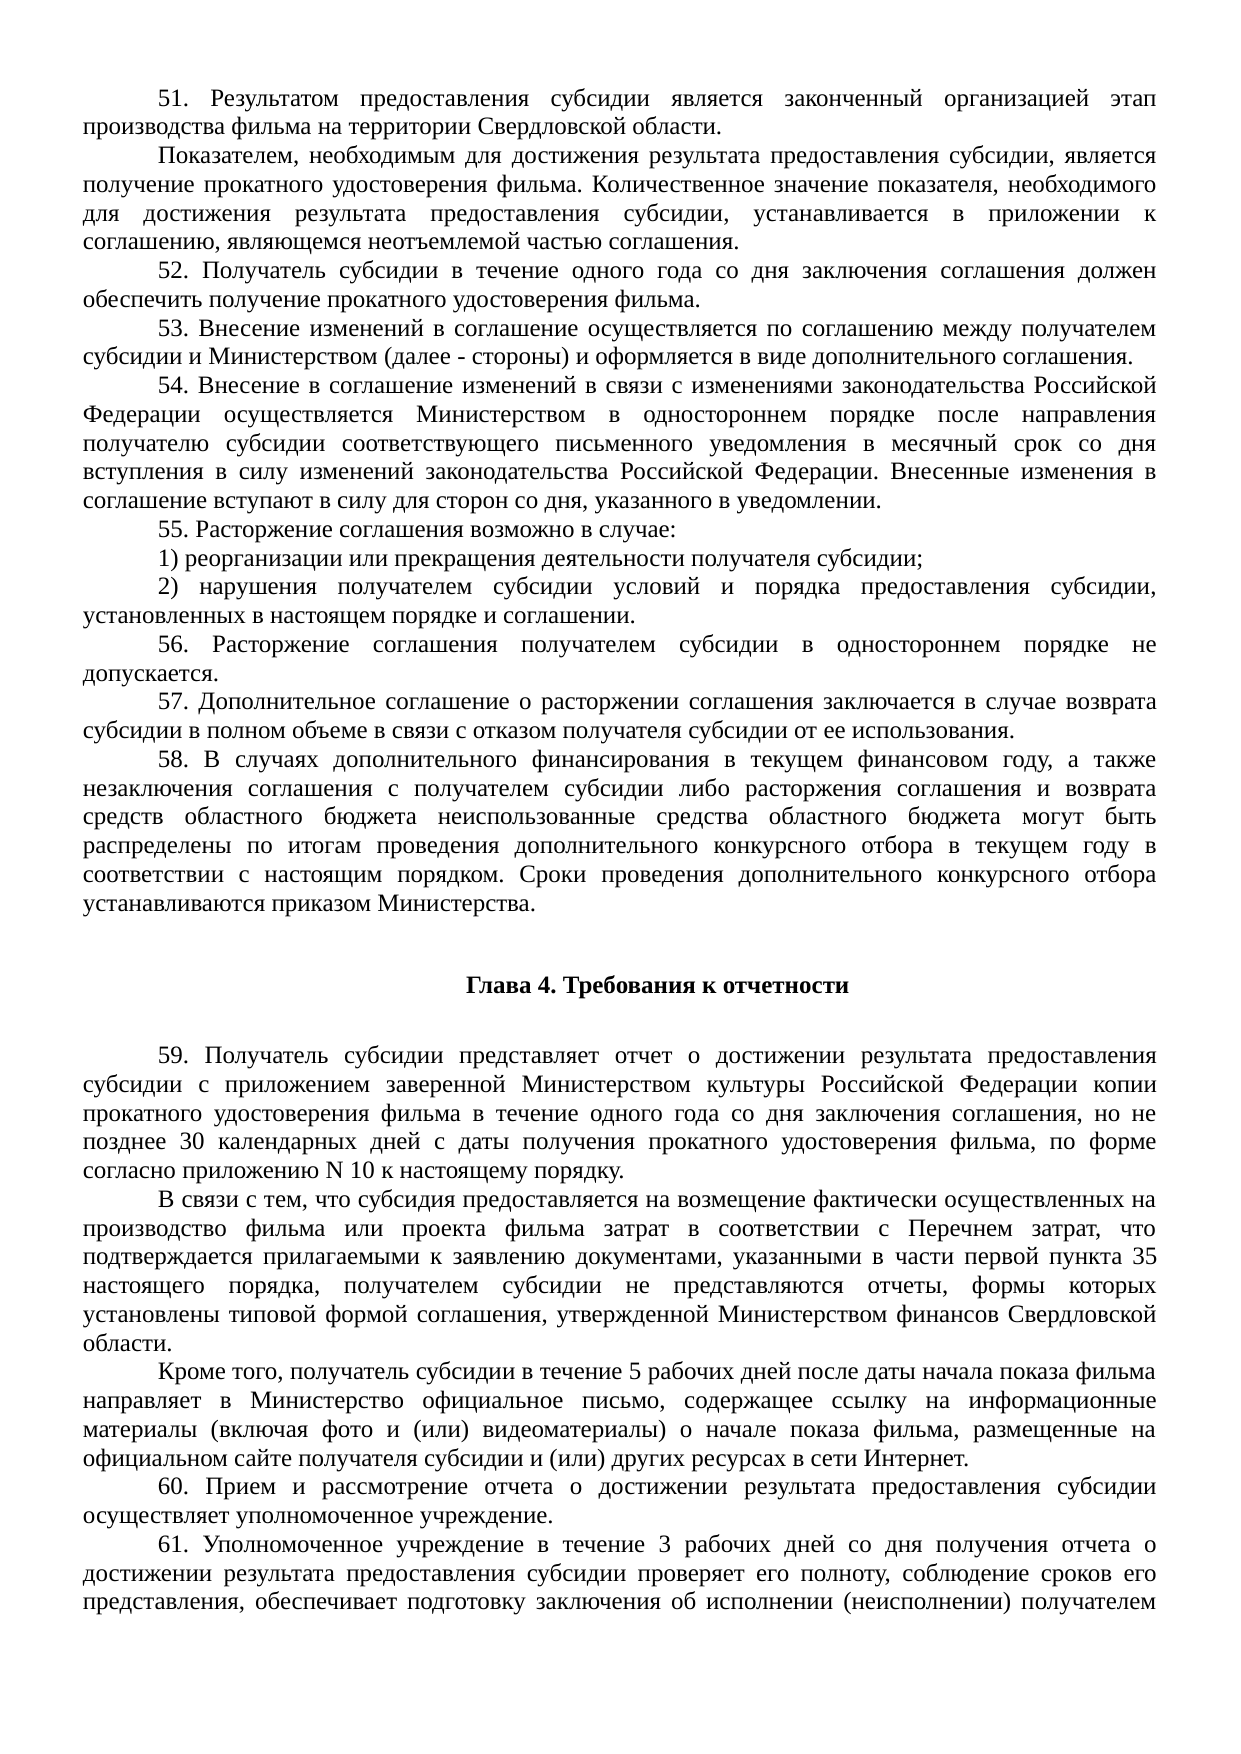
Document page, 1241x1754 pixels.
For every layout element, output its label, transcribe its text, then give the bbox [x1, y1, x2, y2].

subtitle Глава 4. Требования к отчетности [83, 970, 1157, 999]
text Кроме того, получатель субсидии в течение 5 рабочих дней после даты начала показа фильма направляет в Министерство официальное письмо, содержащее ссылку на информационные материалы (включая фото и (или) видеоматериалы) о начале показа фильма, размещенные на официальном сайте получателя субсидии и (или) других ресурсах в сети Интернет. [83, 1356, 1157, 1471]
text Показателем, необходимым для достижения результата предоставления субсидии, является получение прокатного удостоверения фильма. Количественное значение показателя, необходимого для достижения результата предоставления субсидии, устанавливается в приложении к соглашению, являющемся неотъемлемой частью соглашения. [83, 140, 1157, 255]
text 56. Расторжение соглашения получателем субсидии в одностороннем порядке не допускается. [83, 629, 1157, 686]
text 59. Получатель субсидии представляет отчет о достижении результата предоставления субсидии с приложением заверенной Министерством культуры Российской Федерации копии прокатного удостоверения фильма в течение одного года со дня заключения соглашения, но не позднее 30 календарных дней с даты получения прокатного удостоверения фильма, по форме согласно приложению N 10 к настоящему порядку. [83, 1040, 1157, 1184]
text 53. Внесение изменений в соглашение осуществляется по соглашению между получателем субсидии и Министерством (далее - стороны) и оформляется в виде дополнительного соглашения. [83, 313, 1157, 370]
text 51. Результатом предоставления субсидии является законченный организацией этап производства фильма на территории Свердловской области. [83, 83, 1157, 140]
text 60. Прием и рассмотрение отчета о достижении результата предоставления субсидии осуществляет уполномоченное учреждение. [83, 1471, 1157, 1529]
text 2) нарушения получателем субсидии условий и порядка предоставления субсидии, установленных в настоящем порядке и соглашении. [83, 571, 1157, 629]
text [83, 1529, 1157, 1615]
text 58. В случаях дополнительного финансирования в текущем финансовом году, а также незаключения соглашения с получателем субсидии либо расторжения соглашения и возврата средств областного бюджета неиспользованные средства областного бюджета могут быть распределены по итогам проведения дополнительного конкурсного отбора в текущем году в соответствии с настоящим порядком. Сроки проведения дополнительного конкурсного отбора устанавливаются приказом Министерства. [83, 744, 1157, 916]
text 54. Внесение в соглашение изменений в связи с изменениями законодательства Российской Федерации осуществляется Министерством в одностороннем порядке после направления получателю субсидии соответствующего письменного уведомления в месячный срок со дня вступления в силу изменений законодательства Российской Федерации. Внесенные изменения в соглашение вступают в силу для сторон со дня, указанного в уведомлении. [83, 370, 1157, 514]
text В связи с тем, что субсидия предоставляется на возмещение фактически осуществленных на производство фильма или проекта фильма затрат в соответствии с Перечнем затрат, что подтверждается прилагаемыми к заявлению документами, указанными в части первой пункта 35 настоящего порядка, получателем субсидии не представляются отчеты, формы которых установлены типовой формой соглашения, утвержденной Министерством финансов Свердловской области. [83, 1184, 1157, 1356]
text 55. Расторжение соглашения возможно в случае: [83, 514, 1157, 543]
text 1) реорганизации или прекращения деятельности получателя субсидии; [83, 543, 1157, 571]
text 57. Дополнительное соглашение о расторжении соглашения заключается в случае возврата субсидии в полном объеме в связи с отказом получателя субсидии от ее использования. [83, 686, 1157, 744]
text 52. Получатель субсидии в течение одного года со дня заключения соглашения должен обеспечить получение прокатного удостоверения фильма. [83, 255, 1157, 313]
